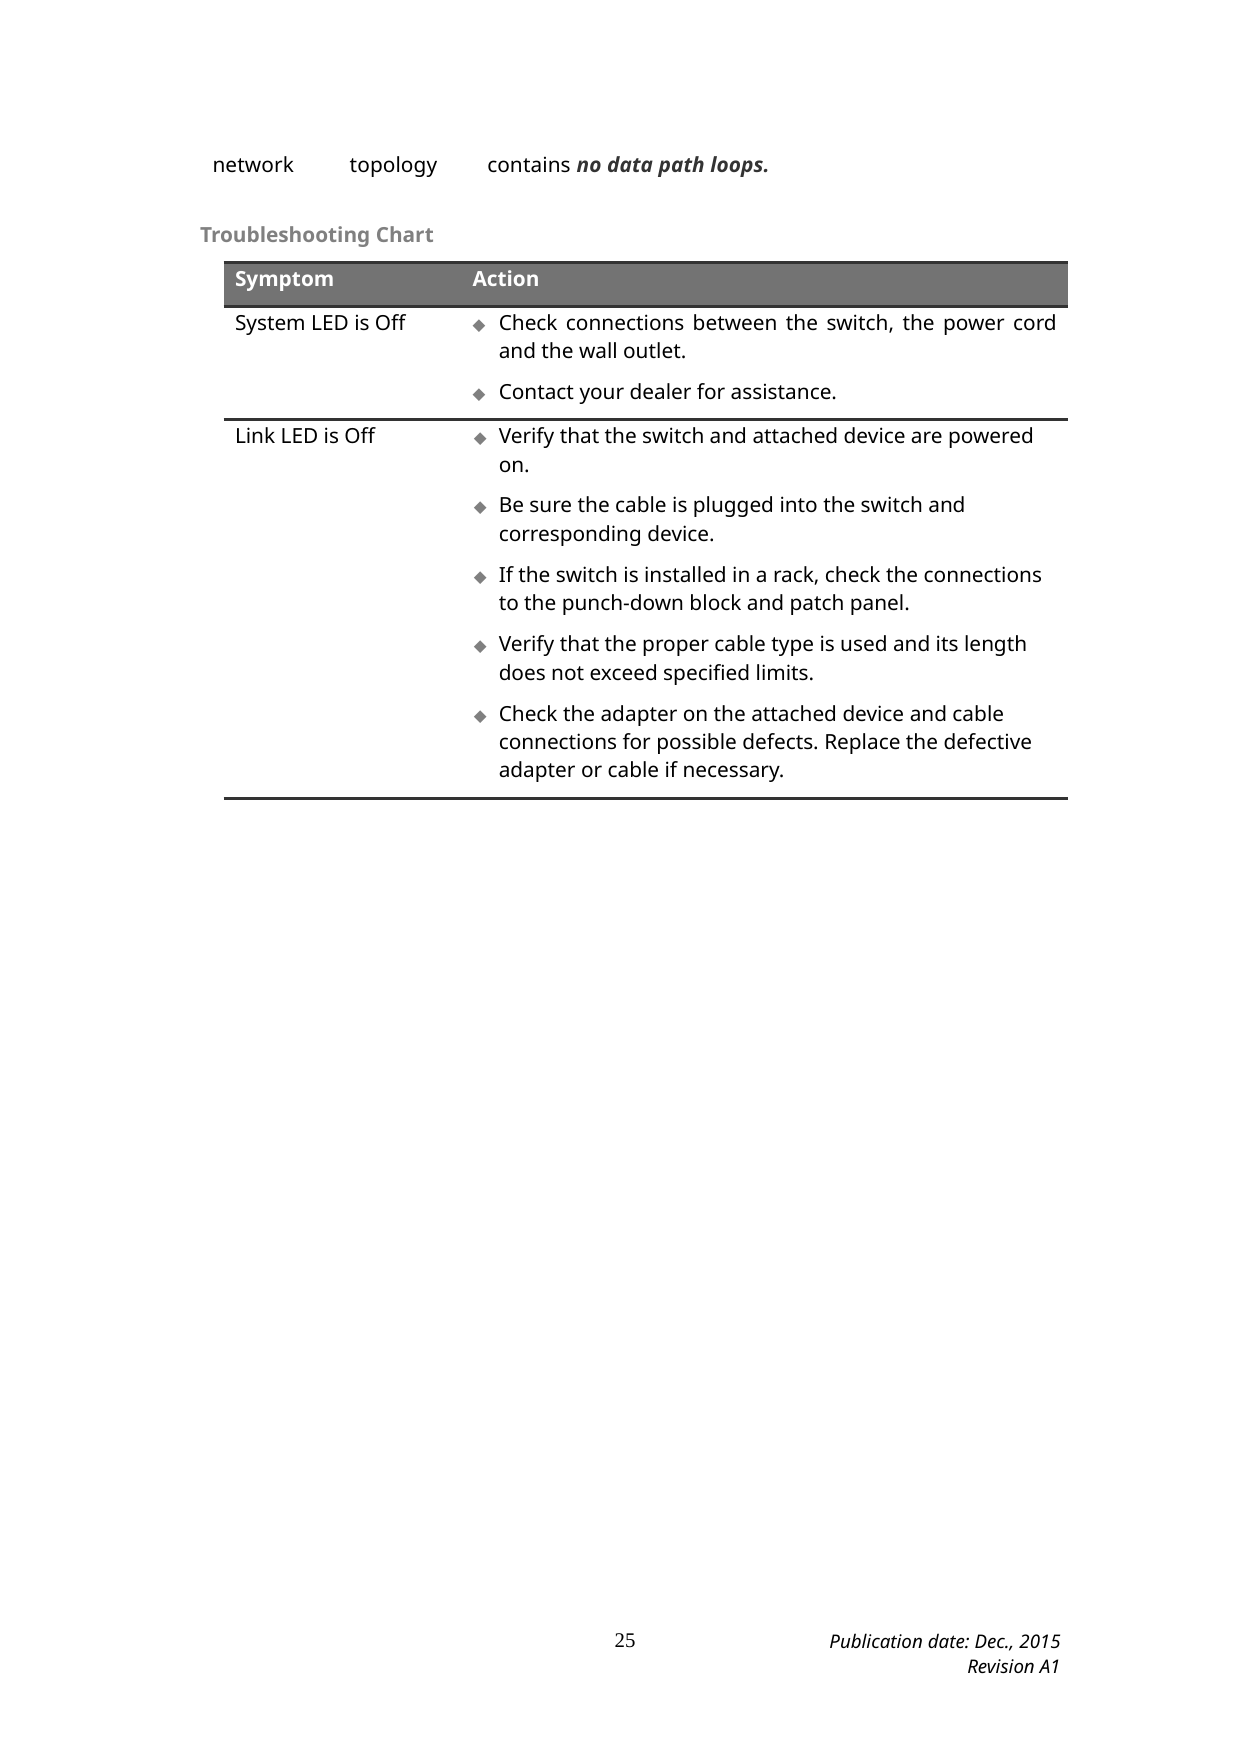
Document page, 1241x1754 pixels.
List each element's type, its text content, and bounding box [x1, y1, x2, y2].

table_cell System LED is Off [224, 308, 461, 418]
text Troubleshooting Chart [200, 220, 1062, 248]
table_header Action [461, 264, 1068, 305]
table_cell Check connections between the switch, the power cord and the wall outlet. Contact your dealer for assistance. [461, 308, 1068, 418]
table_cell Link LED is Off [224, 421, 461, 797]
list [462, 150, 1062, 178]
table_header Symptom [224, 264, 461, 305]
table_cell Verify that the switch and attached device are powered on. Be sure the cable is plugged into the switch and corresponding device. If the switch is installed in a rack, check the connections to the punch-down block and patch panel. Verify that the proper cable type is used and its length does not exceed specified limits. Check the adapter on the attached device and cable connections for possible defects. Replace the defective adapter or cable if necessary. [461, 421, 1068, 797]
